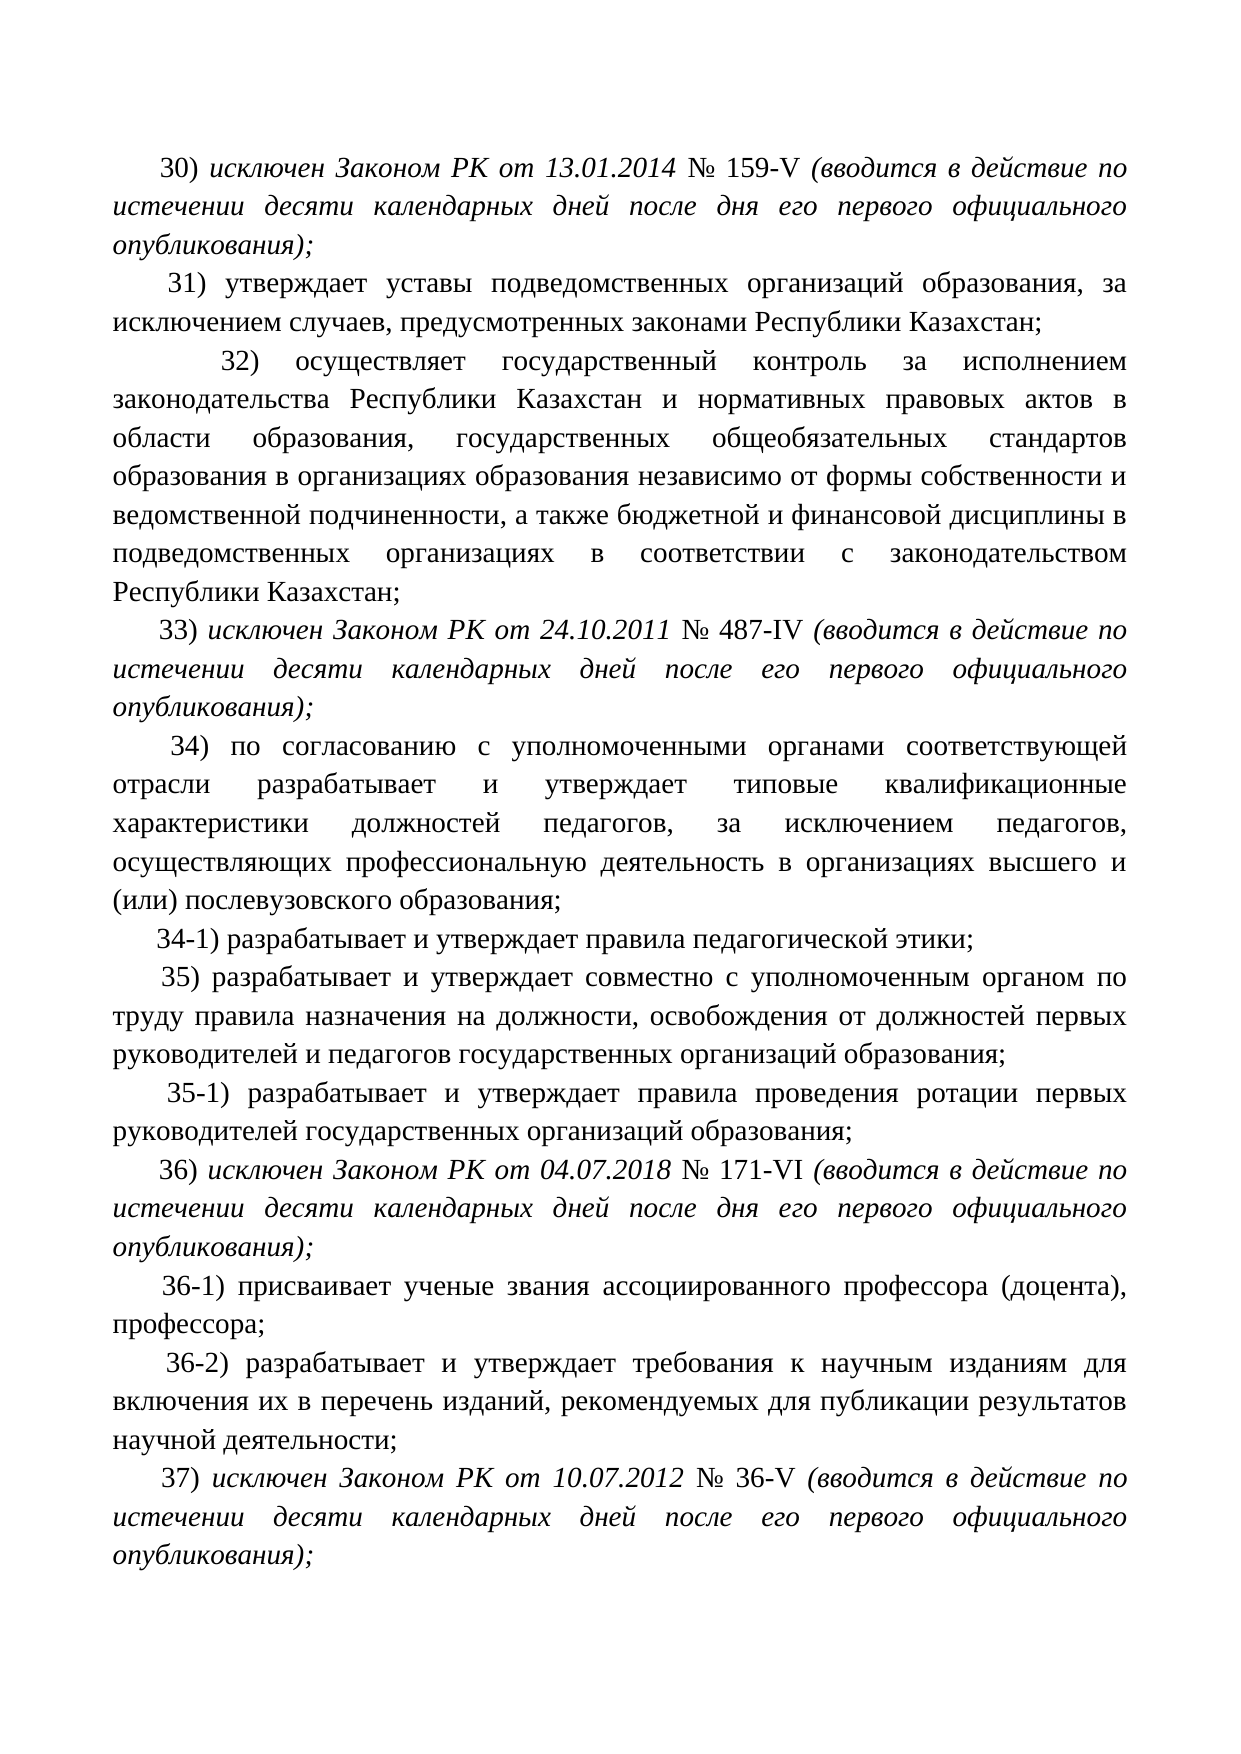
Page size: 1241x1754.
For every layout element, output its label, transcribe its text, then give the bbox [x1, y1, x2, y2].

text 33) исключен Законом РК от 24.10.2011 № 487-IV (вводится в действие по истечении десяти календарных дней после его первого официального опубликования); [112, 612, 1128, 723]
text 34-1) разрабатывает и утверждает правила педагогической этики; [112, 921, 1128, 954]
text 36-1) присваивает ученые звания ассоциированного профессора (доцента), профессора; [112, 1268, 1128, 1340]
text 35-1) разрабатывает и утверждает правила проведения ротации первых руководителей государственных организаций образования; [112, 1075, 1128, 1147]
text 30) исключен Законом РК от 13.01.2014 № 159-V (вводится в действие по истечении десяти календарных дней после дня его первого официального опубликования); [112, 150, 1128, 261]
text 31) утверждает уставы подведомственных организаций образования, за исключением случаев, предусмотренных законами Республики Казахстан; [112, 266, 1128, 338]
text 35) разрабатывает и утверждает совместно с уполномоченным органом по труду правила назначения на должности, освобождения от должностей первых руководителей и педагогов государственных организаций образования; [112, 959, 1128, 1070]
text 37) исключен Законом РК от 10.07.2012 № 36-V (вводится в действие по истечении десяти календарных дней после его первого официального опубликования); [112, 1460, 1128, 1571]
text 36) исключен Законом РК от 04.07.2018 № 171-VI (вводится в действие по истечении десяти календарных дней после дня его первого официального опубликования); [112, 1152, 1128, 1263]
text 36-2) разрабатывает и утверждает требования к научным изданиям для включения их в перечень изданий, рекомендуемых для публикации результатов научной деятельности; [112, 1345, 1128, 1455]
text 34) по согласованию с уполномоченными органами соответствующей отрасли разрабатывает и утверждает типовые квалификационные характеристики должностей педагогов, за исключением педагогов, осуществляющих профессиональную деятельность в организациях высшего и (или) послевузовского образования; [112, 728, 1128, 916]
text 32) осуществляет государственный контроль за исполнением законодательства Республики Казахстан и нормативных правовых актов в области образования, государственных общеобязательных стандартов образования в организациях образования независимо от формы собственности и ведомственной подчиненности, а также бюджетной и финансовой дисциплины в подведомственных организациях в соответствии с законодательством Республики Казахстан; [112, 343, 1128, 607]
